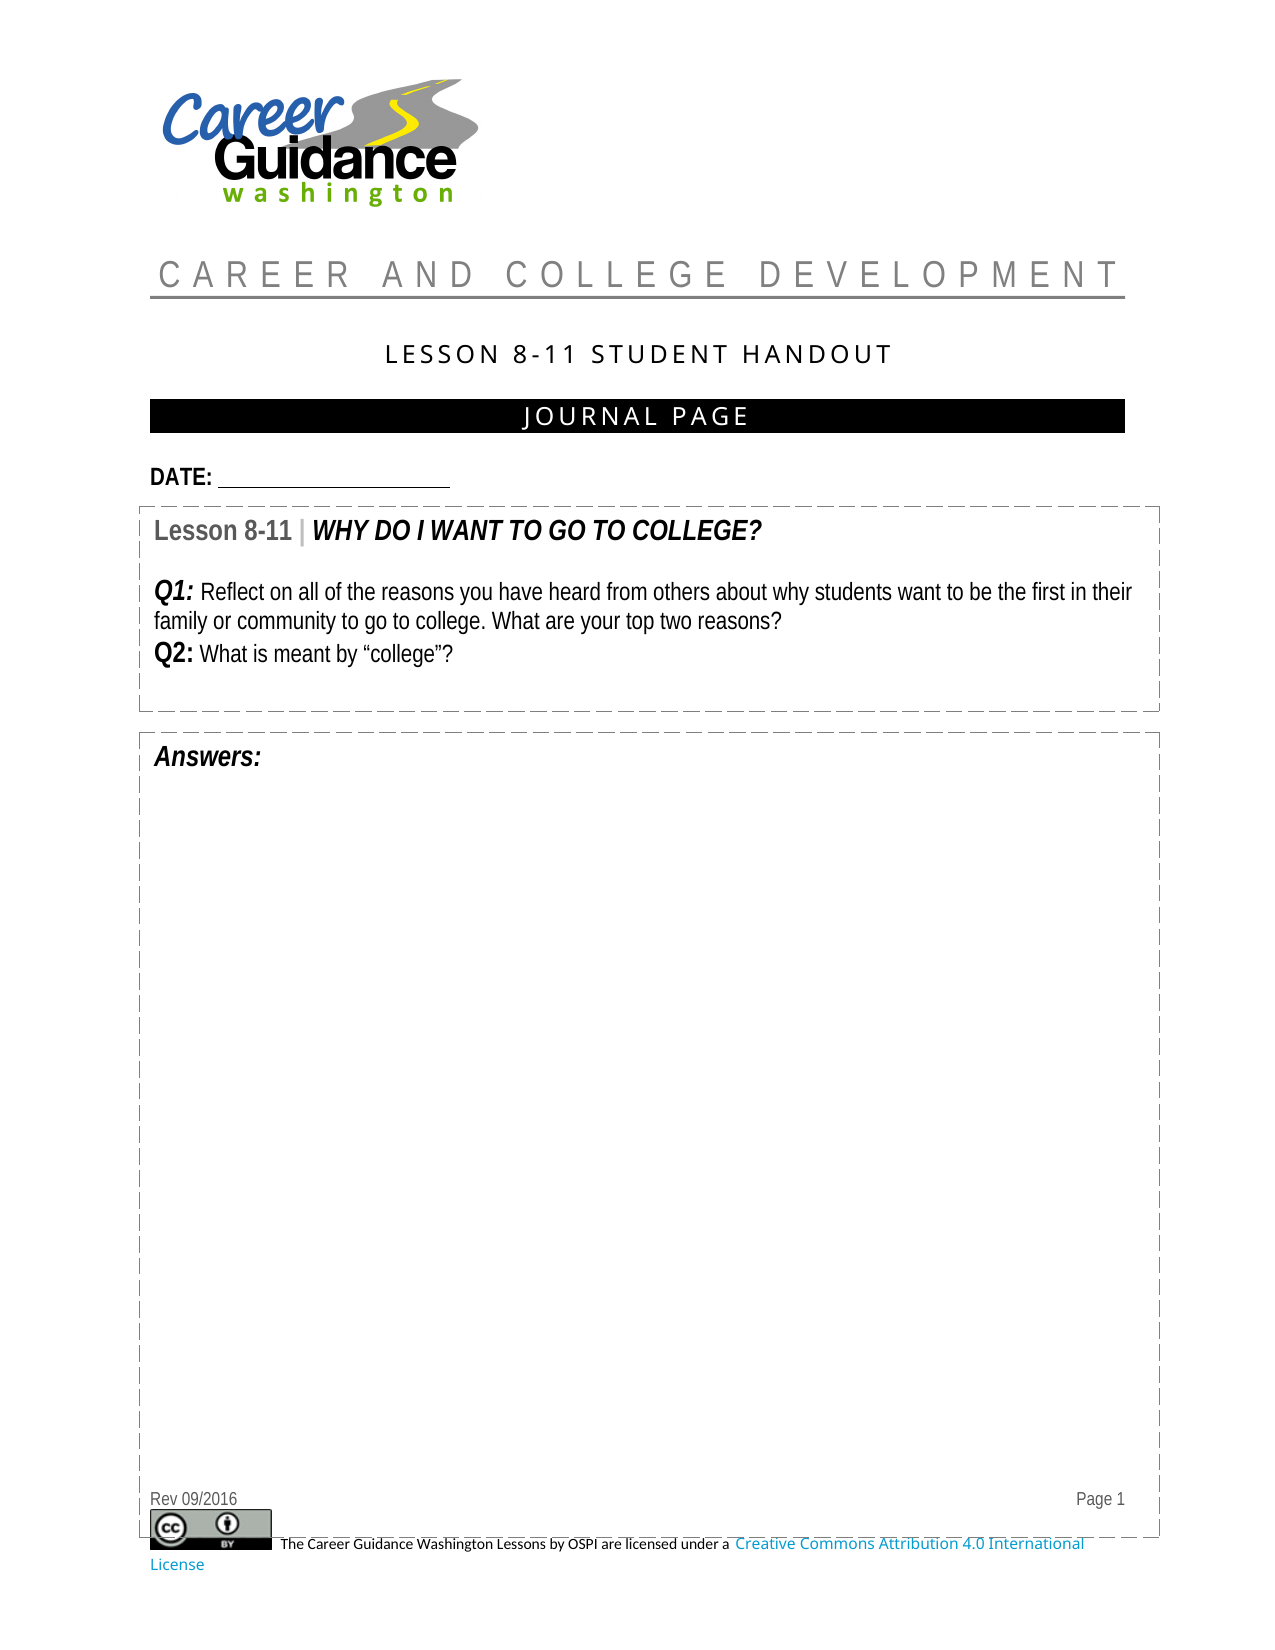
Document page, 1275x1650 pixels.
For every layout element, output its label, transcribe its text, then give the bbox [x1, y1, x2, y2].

text LESSON 8-11 STUDENT HANDOUT [150, 336, 1125, 370]
picture [150, 1509, 272, 1550]
picture [929, 1539, 934, 1549]
picture [150, 75, 494, 209]
text DATE: [150, 462, 1125, 490]
picture [888, 1539, 893, 1549]
text JOURNAL PAGE [150, 399, 1125, 433]
text CAREER AND COLLEGE DEVELOPMENT [150, 253, 1125, 295]
picture [858, 1540, 863, 1549]
